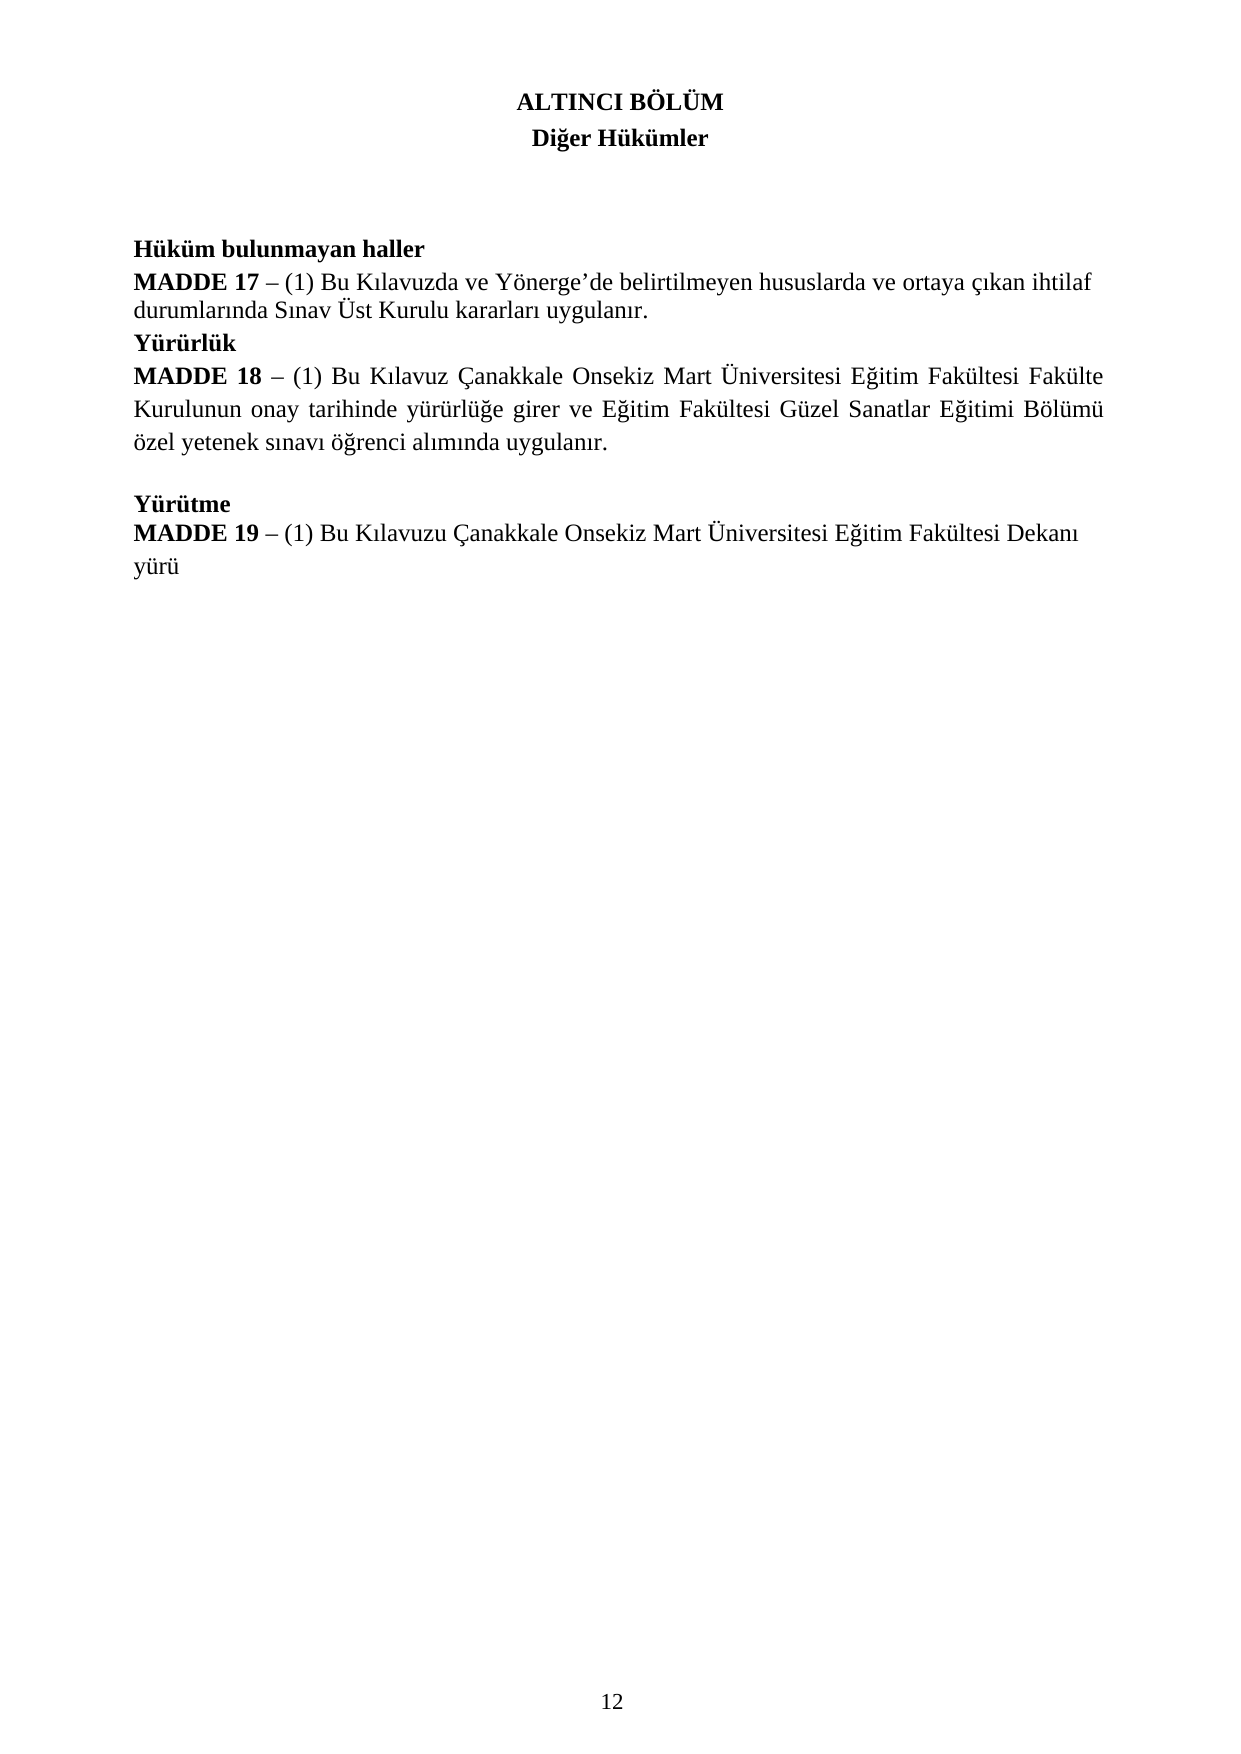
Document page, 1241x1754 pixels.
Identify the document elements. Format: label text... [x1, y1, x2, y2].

text Hüküm bulunmayan haller [133, 234, 1093, 263]
text MADDE 19 – (1) Bu Kılavuzu Çanakkale Onsekiz Mart Üniversitesi Eğitim Fakültesi Dekanı yürü [133, 518, 1105, 579]
text Yürürlük [133, 328, 1093, 357]
text ALTINCI BÖLÜM [147, 87, 1093, 116]
text MADDE 17 – (1) Bu Kılavuzda ve Yönerge’de belirtilmeyen hususlarda ve ortaya çıkan ihtilaf durumlarında Sınav Üst Kurulu kararları uygulanır. [133, 267, 1093, 324]
text MADDE 18 – (1) Bu Kılavuz Çanakkale Onsekiz Mart Üniversitesi Eğitim Fakültesi Fakülte Kurulunun onay tarihinde yürürlüğe girer ve Eğitim Fakültesi Güzel Sanatlar Eğitimi Bölümü özel yetenek sınavı öğrenci alımında uygulanır. [133, 361, 1105, 456]
text Diğer Hükümler [147, 123, 1093, 152]
text Yürütme [133, 489, 1105, 518]
